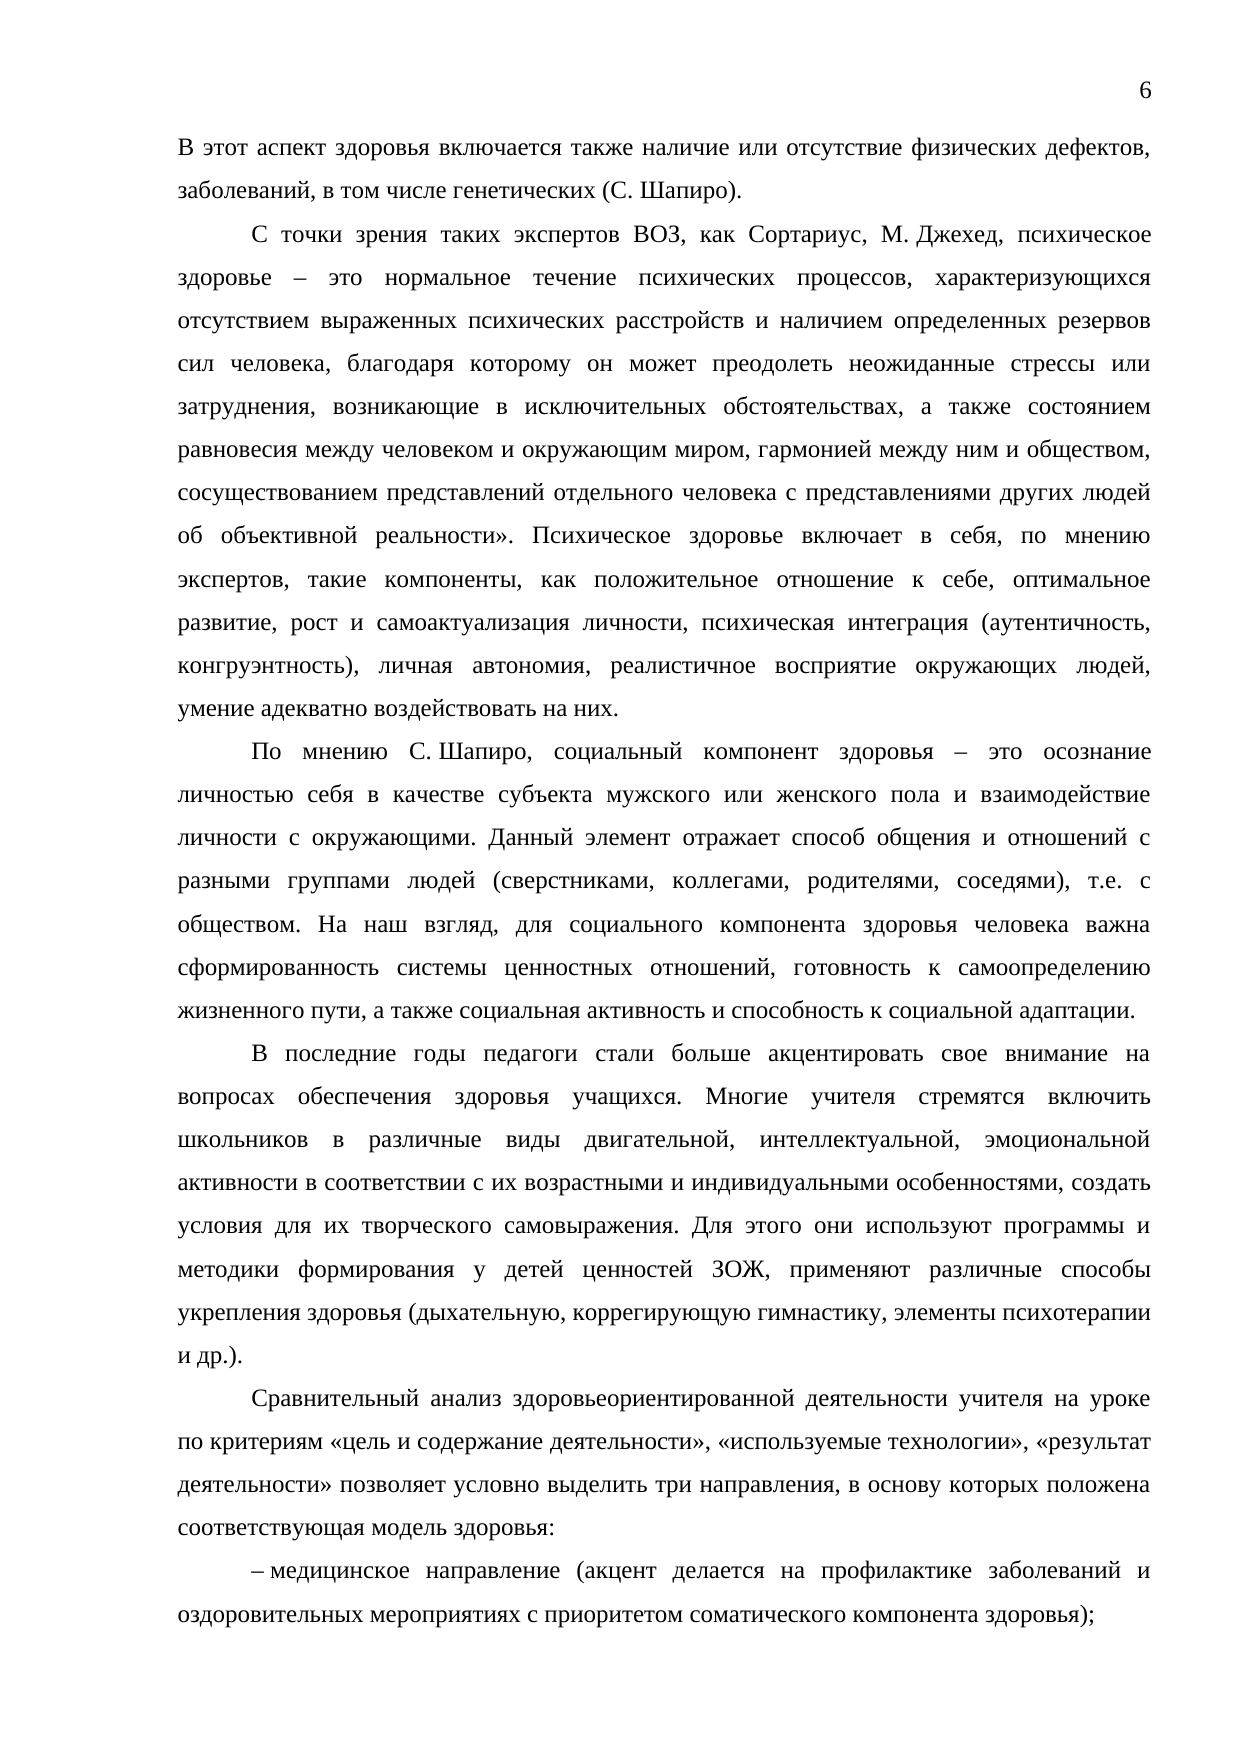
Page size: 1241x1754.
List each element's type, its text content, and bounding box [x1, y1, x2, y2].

text – медицинское направление (акцент делается на профилактике заболеваний и оздоровительных мероприятиях с приоритетом соматического компонента здоровья); [177, 1556, 1152, 1627]
text Сравнительный анализ здоровьеориентированной деятельности учителя на уроке по критериям «цель и содержание деятельности», «используемые технологии», «результат деятельности» позволяет условно выделить три направления, в основу которых положена соответствующая модель здоровья: [177, 1383, 1152, 1541]
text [177, 132, 1152, 204]
text С точки зрения таких экспертов ВОЗ, как Сортариус, М. Джехед, психическое здоровье – это нормальное течение психических процессов, характеризующихся отсутствием выраженных психических расстройств и наличием определенных резервов сил человека, благодаря которому он может преодолеть неожиданные стрессы или затруднения, возникающие в исключительных обстоятельствах, а также состоянием равновесия между человеком и окружающим миром, гармонией между ним и обществом, сосуществованием представлений отдельного человека с представлениями других людей об объективной реальности». Психическое здоровье включает в себя, по мнению экспертов, такие компоненты, как положительное отношение к себе, оптимальное развитие, рост и самоактуализация личности, психическая интеграция (аутентичность, конгруэнтность), личная автономия, реалистичное восприятие окружающих людей, умение адекватно воздействовать на них. [177, 219, 1152, 722]
text В последние годы педагоги стали больше акцентировать свое внимание на вопросах обеспечения здоровья учащихся. Многие учителя стремятся включить школьников в различные виды двигательной, интеллектуальной, эмоциональной активности в соответствии с их возрастными и индивидуальными особенностями, создать условия для их творческого самовыражения. Для этого они используют программы и методики формирования у детей ценностей ЗОЖ, применяют различные способы укрепления здоровья (дыхательную, коррегирующую гимнастику, элементы психотерапии и др.). [177, 1038, 1152, 1369]
text По мнению С. Шапиро, социальный компонент здоровья – это осознание личностью себя в качестве субъекта мужского или женского пола и взаимодействие личности с окружающими. Данный элемент отражает способ общения и отношений с разными группами людей (сверстниками, коллегами, родителями, соседями), т.е. с обществом. На наш взгляд, для социального компонента здоровья человека важна сформированность системы ценностных отношений, готовность к самоопределению жизненного пути, а также социальная активность и способность к социальной адаптации. [177, 736, 1152, 1024]
